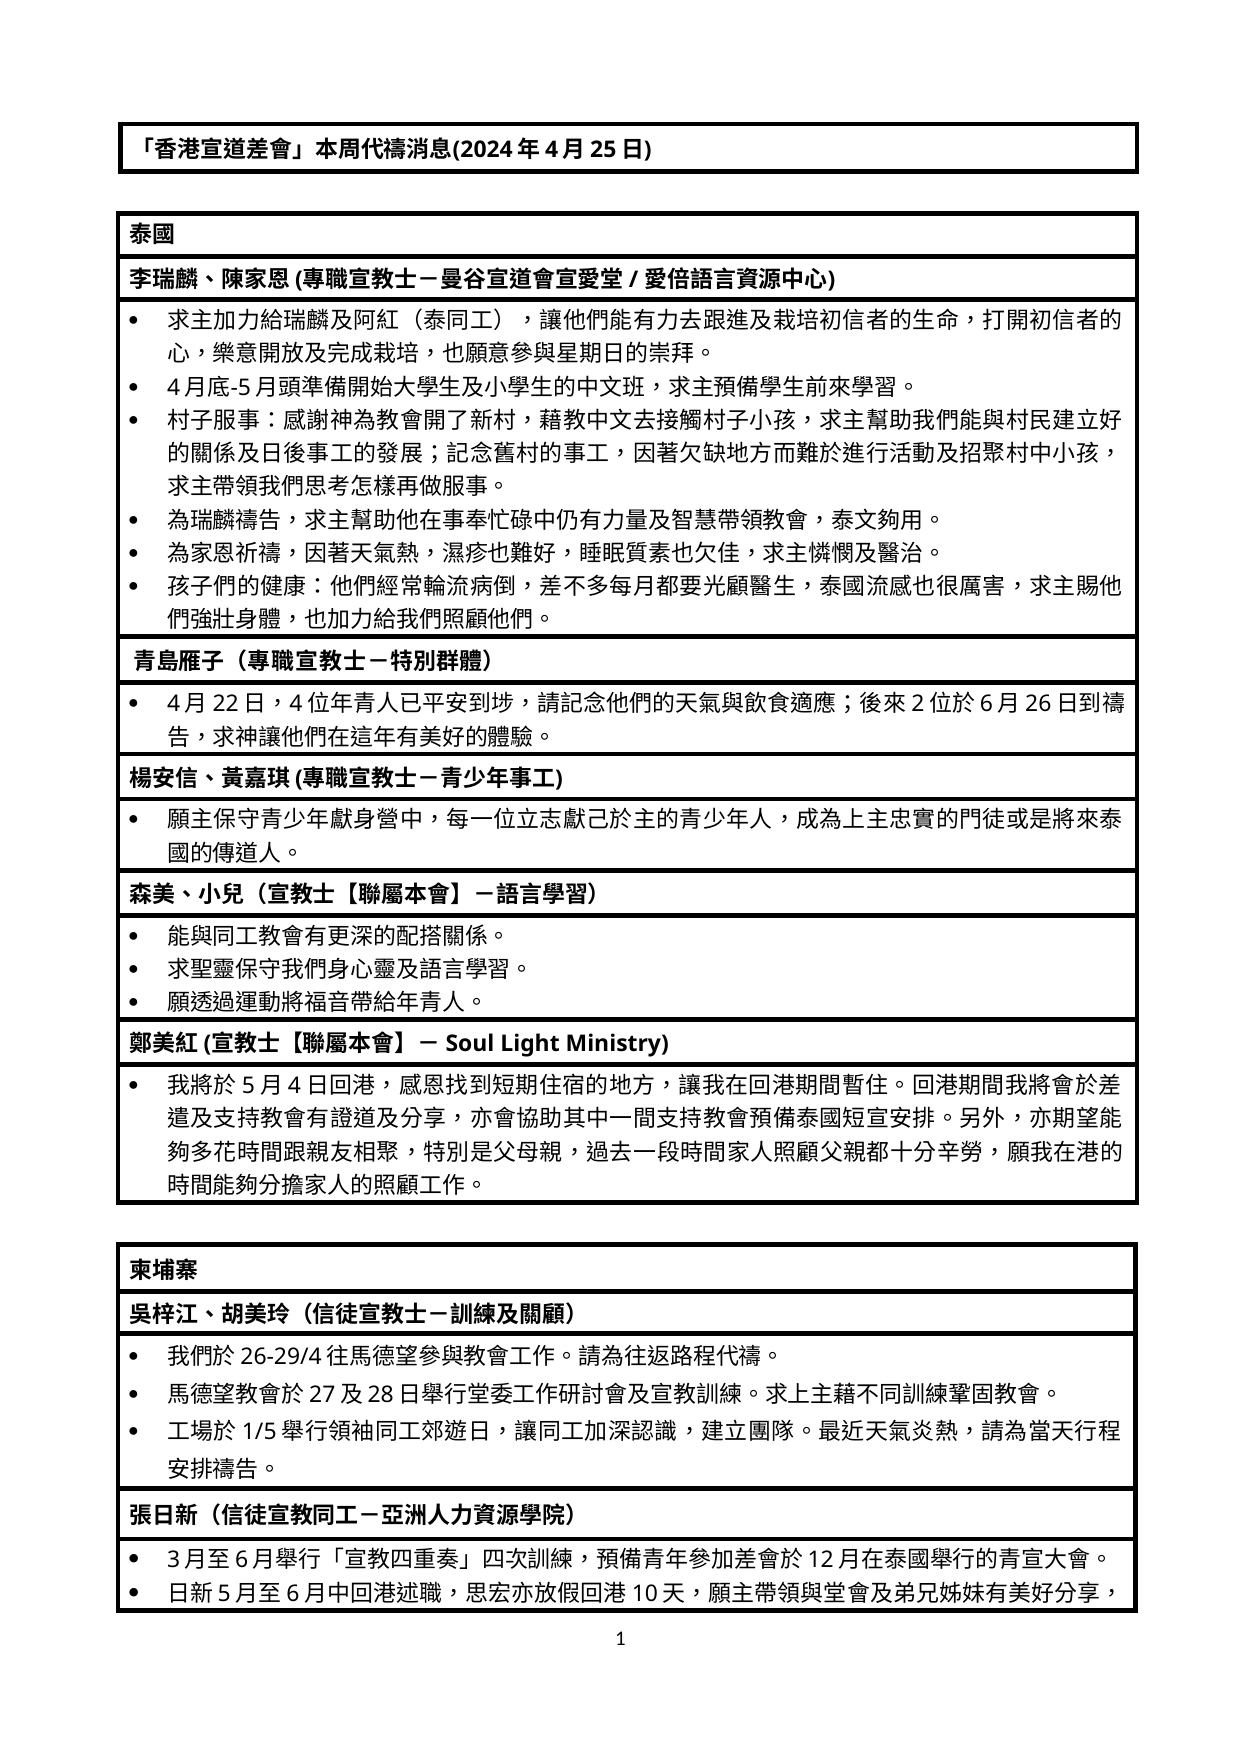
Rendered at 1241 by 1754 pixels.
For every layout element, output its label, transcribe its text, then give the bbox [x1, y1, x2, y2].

table_cell 我們於26-29/4往馬德望參與教會工作。請為往返路程代禱。 馬德望教會於27及28日舉行堂委工作研討會及宣教訓練。求上主藉不同訓練鞏固教會。 工場於1/5舉行領袖同工郊遊日，讓同工加深認識，建立團隊。最近天氣炎熱，請為當天行程安排禱告。 [120, 1336, 1133, 1486]
table_cell 鄭美紅 (宣教士【聯屬本會】－ Soul Light Ministry) [120, 1022, 1135, 1062]
table_cell 張日新（信徒宣教同工－亞洲人力資源學院） [120, 1491, 1133, 1537]
table_cell 楊安信、黃嘉琪 (專職宣教士－青少年事工) [120, 756, 1135, 797]
table_cell 我將於5月4日回港，感恩找到短期住宿的地方，讓我在回港期間暫住。回港期間我將會於差遣及支持教會有證道及分享，亦會協助其中一間支持教會預備泰國短宣安排。另外，亦期望能夠多花時間跟親友相聚，特別是父母親，過去一段時間家人照顧父親都十分辛勞，願我在港的時間能夠分擔家人的照顧工作。 [120, 1067, 1135, 1200]
table_header 「香港宣道差會」本周代禱消息(2024年4月25日) [123, 126, 1135, 169]
table_cell 願主保守青少年獻身營中，每一位立志獻己於主的青少年人，成為上主忠實的門徒或是將來泰國的傳道人。 [120, 801, 1135, 868]
table_header 泰國 [120, 216, 1135, 254]
table_cell 青島雁子（專職宣教士－特別群體） [120, 639, 1135, 680]
table_cell 能與同工教會有更深的配搭關係。 求聖靈保守我們身心靈及語言學習。 願透過運動將福音帶給年青人。 [120, 918, 1135, 1017]
table_header 柬埔寨 [120, 1247, 1133, 1289]
table_cell 4月22日，4位年青人已平安到埗，請記念他們的天氣與飲食適應；後來2位於6月26日到禱告，求神讓他們在這年有美好的體驗。 [120, 685, 1135, 752]
table_cell 森美、小兒（宣教士【聯屬本會】－語言學習） [120, 873, 1135, 913]
table_cell 求主加力給瑞麟及阿紅（泰同工），讓他們能有力去跟進及栽培初信者的生命，打開初信者的心，樂意開放及完成栽培，也願意參與星期日的崇拜。 4月底-5月頭準備開始大學生及小學生的中文班，求主預備學生前來學習。 村子服事：感謝神為教會開了新村，藉教中文去接觸村子小孩，求主幫助我們能與村民建立好的關係及日後事工的發展；記念舊村的事工，因著欠缺地方而難於進行活動及招聚村中小孩，求主帶領我們思考怎樣再做服事。 為瑞麟禱告，求主幫助他在事奉忙碌中仍有力量及智慧帶領教會，泰文夠用。 為家恩祈禱，因著天氣熱，濕疹也難好，睡眠質素也欠佳，求主憐憫及醫治。 孩子們的健康：他們經常輪流病倒，差不多每月都要光顧醫生，泰國流感也很厲害，求主賜他們強壯身體，也加力給我們照顧他們。 [120, 302, 1135, 634]
table_cell 吳梓江、胡美玲（信徒宣教士－訓練及關顧） [120, 1294, 1133, 1331]
table_cell 李瑞麟、陳家恩 (專職宣教士－曼谷宣道會宣愛堂 / 愛倍語言資源中心) [120, 259, 1135, 297]
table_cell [120, 1541, 1133, 1608]
